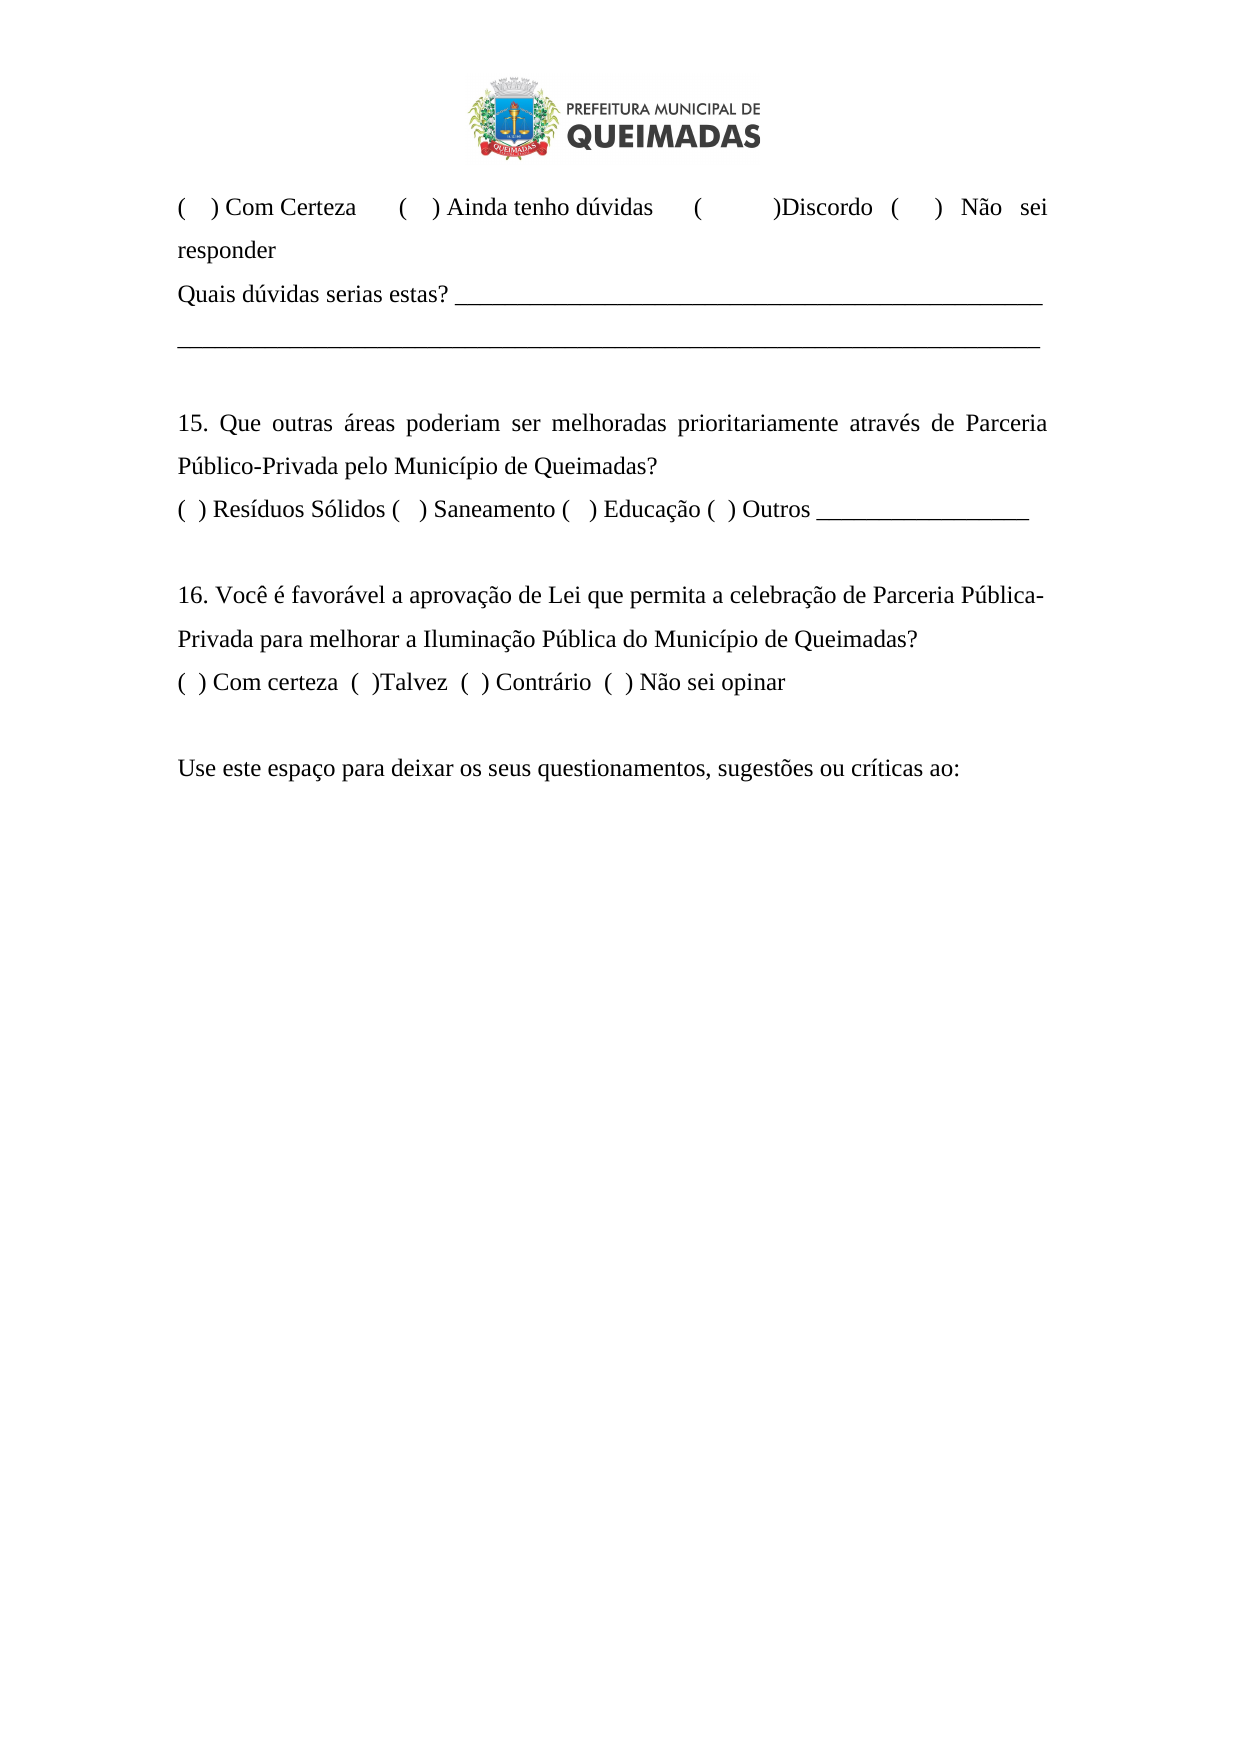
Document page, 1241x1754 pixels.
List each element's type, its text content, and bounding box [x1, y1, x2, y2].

text ( ) Com certeza ( )Talvez ( ) Contrário ( ) Não sei opinar [177, 667, 1048, 696]
text ( ) Com Certeza ( ) Ainda tenho dúvidas ( )Discordo ( ) Não sei responder [177, 192, 1048, 264]
text 16. Você é favorável a aprovação de Lei que permita a celebração de Parceria Pública-Privada para melhorar a Iluminação Pública do Município de Queimadas? [177, 581, 1048, 652]
text _____________________________________________________________________ [177, 322, 1048, 351]
text Quais dúvidas serias estas? _______________________________________________ [177, 279, 1048, 307]
text ( ) Resíduos Sólidos ( ) Saneamento ( ) Educação ( ) Outros _________________ [177, 494, 1048, 523]
list 15. Que outras áreas poderiam ser melhoradas prioritariamente através de Parceria Público-Privada pelo Município de Queimadas? [177, 408, 1048, 480]
list Use este espaço para deixar os seus questionamentos, sugestões ou críticas ao: [177, 753, 1048, 782]
picture [465, 73, 761, 165]
